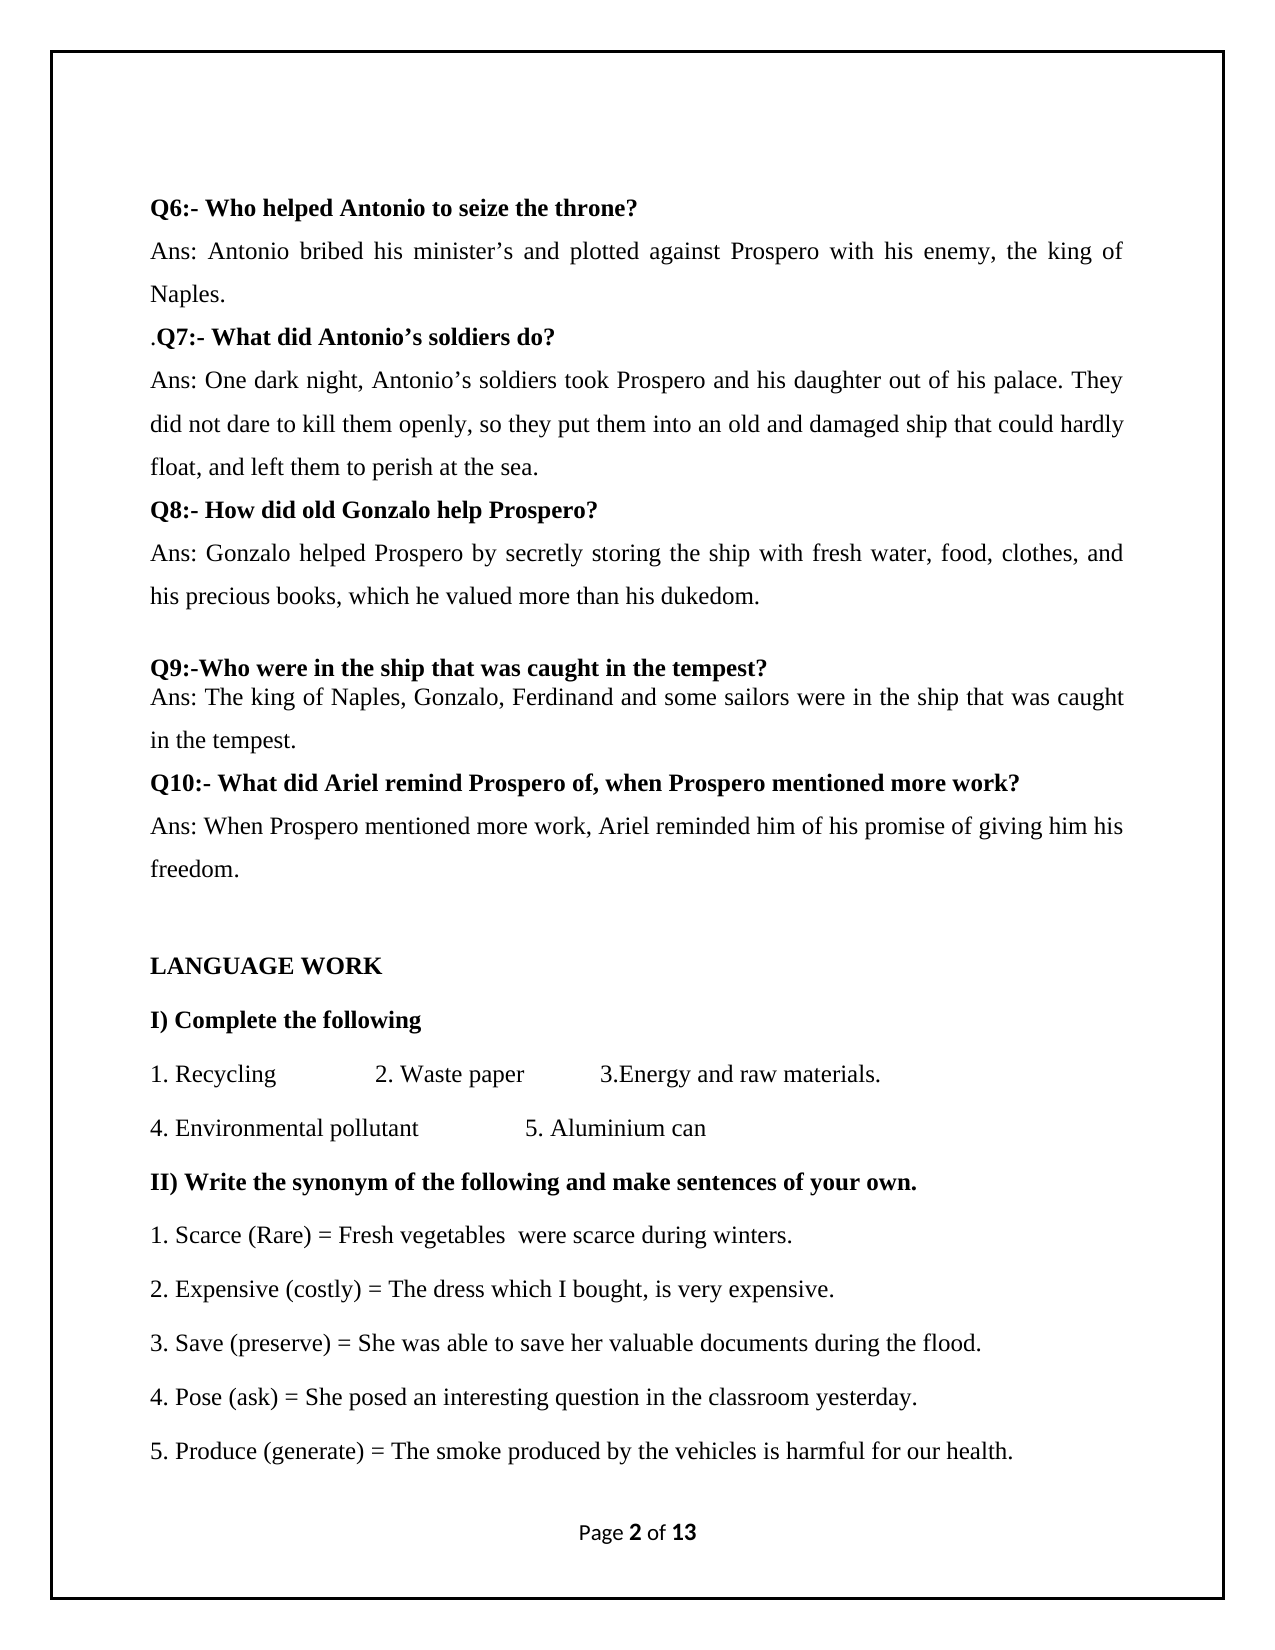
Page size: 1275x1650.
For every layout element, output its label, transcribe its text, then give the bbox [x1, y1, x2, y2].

text LANGUAGE WORK [150, 951, 1125, 980]
text 5. Produce (generate) = The smoke produced by the vehicles is harmful for our health. [150, 1436, 1125, 1465]
text Q6:- Who helped Antonio to seize the throne? [150, 193, 1125, 222]
text I) Complete the following [150, 1005, 1125, 1034]
text II) Write the synonym of the following and make sentences of your own. [150, 1167, 1125, 1196]
text Q10:- What did Ariel remind Prospero of, when Prospero mentioned more work? [150, 768, 1125, 797]
text 4. Environmental pollutant 5. Aluminium can [150, 1113, 1125, 1142]
text 2. Expensive (costly) = The dress which I bought, is very expensive. [150, 1274, 1125, 1303]
text Ans: Gonzalo helped Prospero by secretly storing the ship with fresh water, food, clothes, and his precious books, which he valued more than his dukedom. [150, 538, 1125, 610]
text Q9:-Who were in the ship that was caught in the tempest? [150, 653, 1125, 682]
text 1. Recycling 2. Waste paper 3.Energy and raw materials. [150, 1059, 1125, 1088]
text Ans: Antonio bribed his minister’s and plotted against Prospero with his enemy, the king of Naples. [150, 236, 1125, 308]
text Ans: One dark night, Antonio’s soldiers took Prospero and his daughter out of his palace. They did not dare to kill them openly, so they put them into an old and damaged ship that could hardly float, and left them to perish at the sea. [150, 366, 1125, 481]
text Q8:- How did old Gonzalo help Prospero? [150, 495, 1125, 524]
text Ans: When Prospero mentioned more work, Ariel reminded him of his promise of giving him his freedom. [150, 811, 1125, 883]
text Ans: The king of Naples, Gonzalo, Ferdinand and some sailors were in the ship that was caught in the tempest. [150, 682, 1125, 754]
text 3. Save (preserve) = She was able to save her valuable documents during the flood. [150, 1328, 1125, 1357]
text .Q7:- What did Antonio’s soldiers do? [150, 322, 1125, 351]
text 1. Scarce (Rare) = Fresh vegetables were scarce during winters. [150, 1221, 1125, 1249]
text 4. Pose (ask) = She posed an interesting question in the classroom yesterday. [150, 1382, 1125, 1411]
